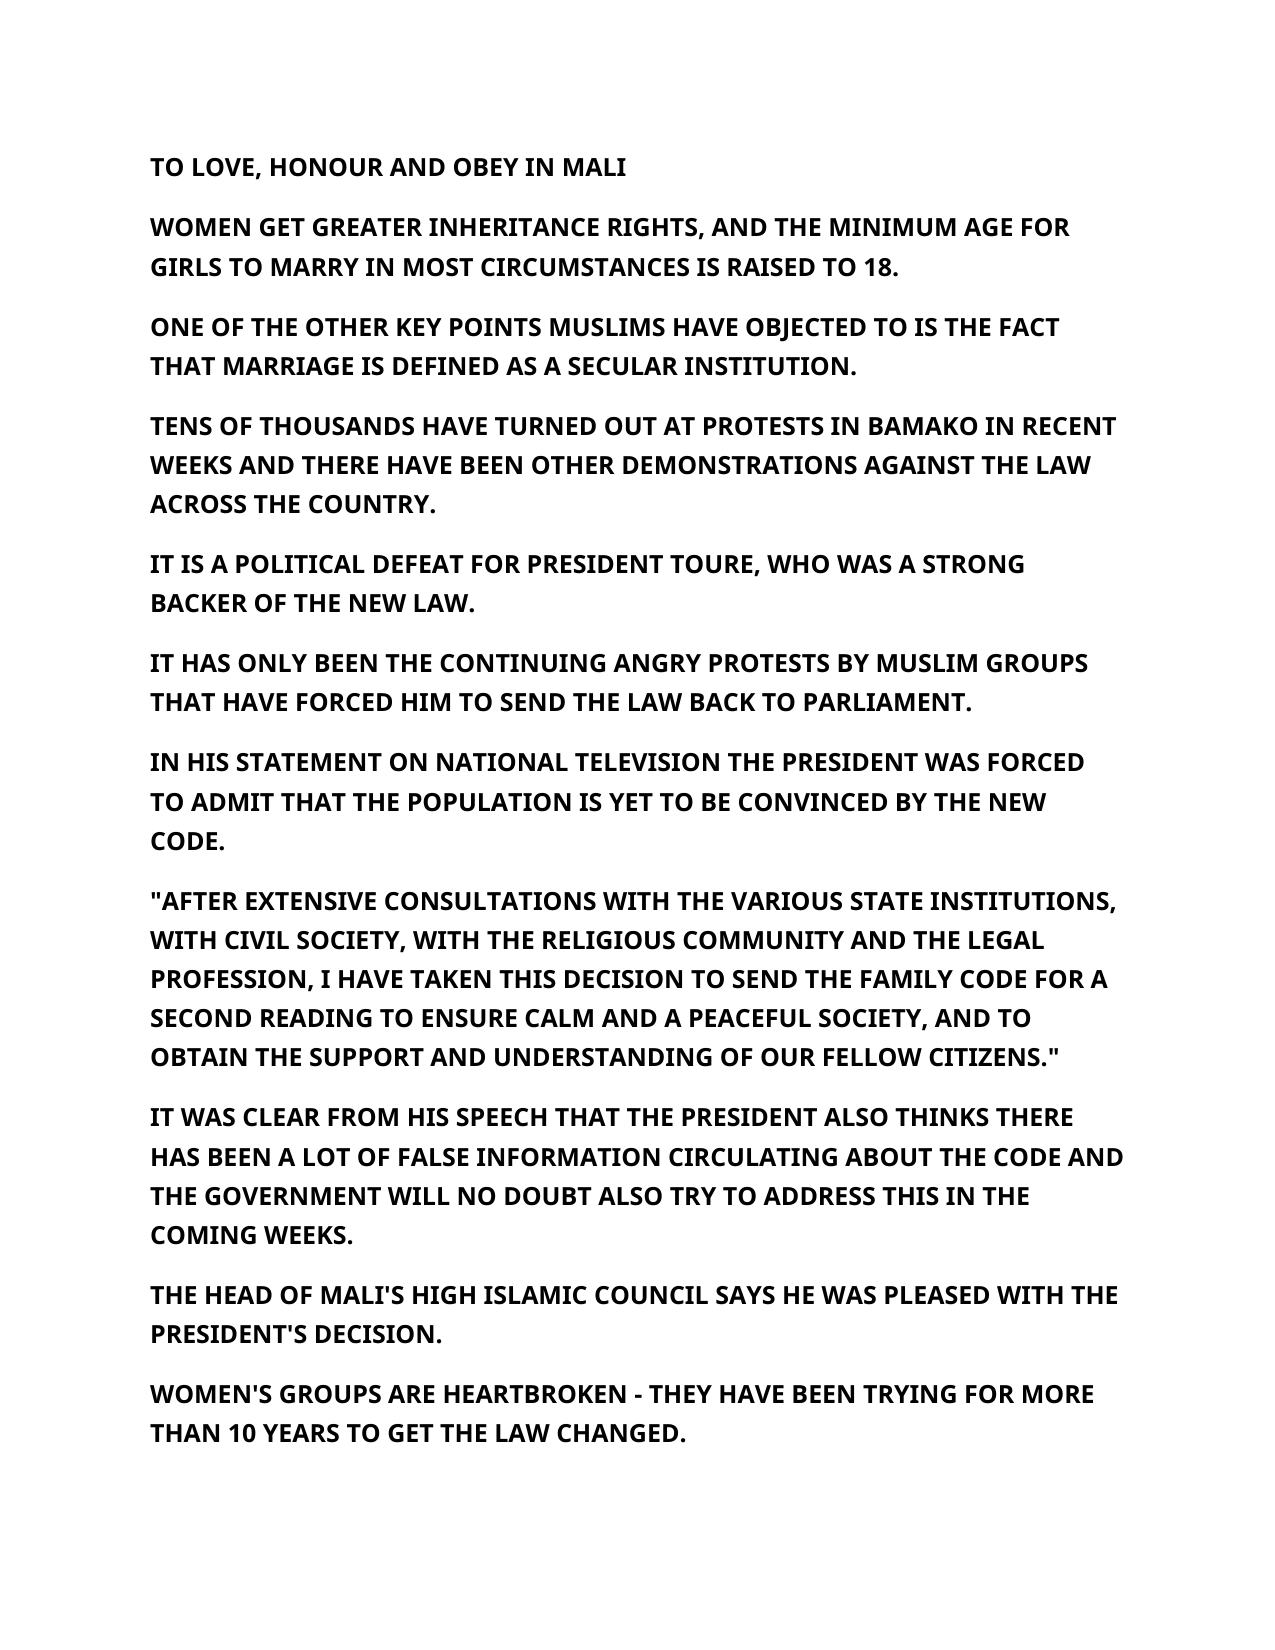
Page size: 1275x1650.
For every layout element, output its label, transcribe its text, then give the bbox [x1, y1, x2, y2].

text WOMEN GET GREATER INHERITANCE RIGHTS, AND THE MINIMUM AGE FOR GIRLS TO MARRY IN MOST CIRCUMSTANCES IS RAISED TO 18. [150, 210, 1125, 283]
text TO LOVE, HONOUR AND OBEY IN MALI [150, 150, 1125, 184]
text THE HEAD OF MALI'S HIGH ISLAMIC COUNCIL SAYS HE WAS PLEASED WITH THE PRESIDENT'S DECISION. [150, 1277, 1125, 1351]
text IN HIS STATEMENT ON NATIONAL TELEVISION THE PRESIDENT WAS FORCED TO ADMIT THAT THE POPULATION IS YET TO BE CONVINCED BY THE NEW CODE. [150, 745, 1125, 857]
text IT IS A POLITICAL DEFEAT FOR PRESIDENT TOURE, WHO WAS A STRONG BACKER OF THE NEW LAW. [150, 547, 1125, 620]
text IT HAS ONLY BEEN THE CONTINUING ANGRY PROTESTS BY MUSLIM GROUPS THAT HAVE FORCED HIM TO SEND THE LAW BACK TO PARLIAMENT. [150, 646, 1125, 719]
text TENS OF THOUSANDS HAVE TURNED OUT AT PROTESTS IN BAMAKO IN RECENT WEEKS AND THERE HAVE BEEN OTHER DEMONSTRATIONS AGAINST THE LAW ACROSS THE COUNTRY. [150, 408, 1125, 521]
text ONE OF THE OTHER KEY POINTS MUSLIMS HAVE OBJECTED TO IS THE FACT THAT MARRIAGE IS DEFINED AS A SECULAR INSTITUTION. [150, 309, 1125, 382]
text "AFTER EXTENSIVE CONSULTATIONS WITH THE VARIOUS STATE INSTITUTIONS, WITH CIVIL SOCIETY, WITH THE RELIGIOUS COMMUNITY AND THE LEGAL PROFESSION, I HAVE TAKEN THIS DECISION TO SEND THE FAMILY CODE FOR A SECOND READING TO ENSURE CALM AND A PEACEFUL SOCIETY, AND TO OBTAIN THE SUPPORT AND UNDERSTANDING OF OUR FELLOW CITIZENS." [150, 883, 1125, 1074]
text WOMEN'S GROUPS ARE HEARTBROKEN - THEY HAVE BEEN TRYING FOR MORE THAN 10 YEARS TO GET THE LAW CHANGED. [150, 1377, 1125, 1450]
text IT WAS CLEAR FROM HIS SPEECH THAT THE PRESIDENT ALSO THINKS THERE HAS BEEN A LOT OF FALSE INFORMATION CIRCULATING ABOUT THE CODE AND THE GOVERNMENT WILL NO DOUBT ALSO TRY TO ADDRESS THIS IN THE COMING WEEKS. [150, 1100, 1125, 1252]
